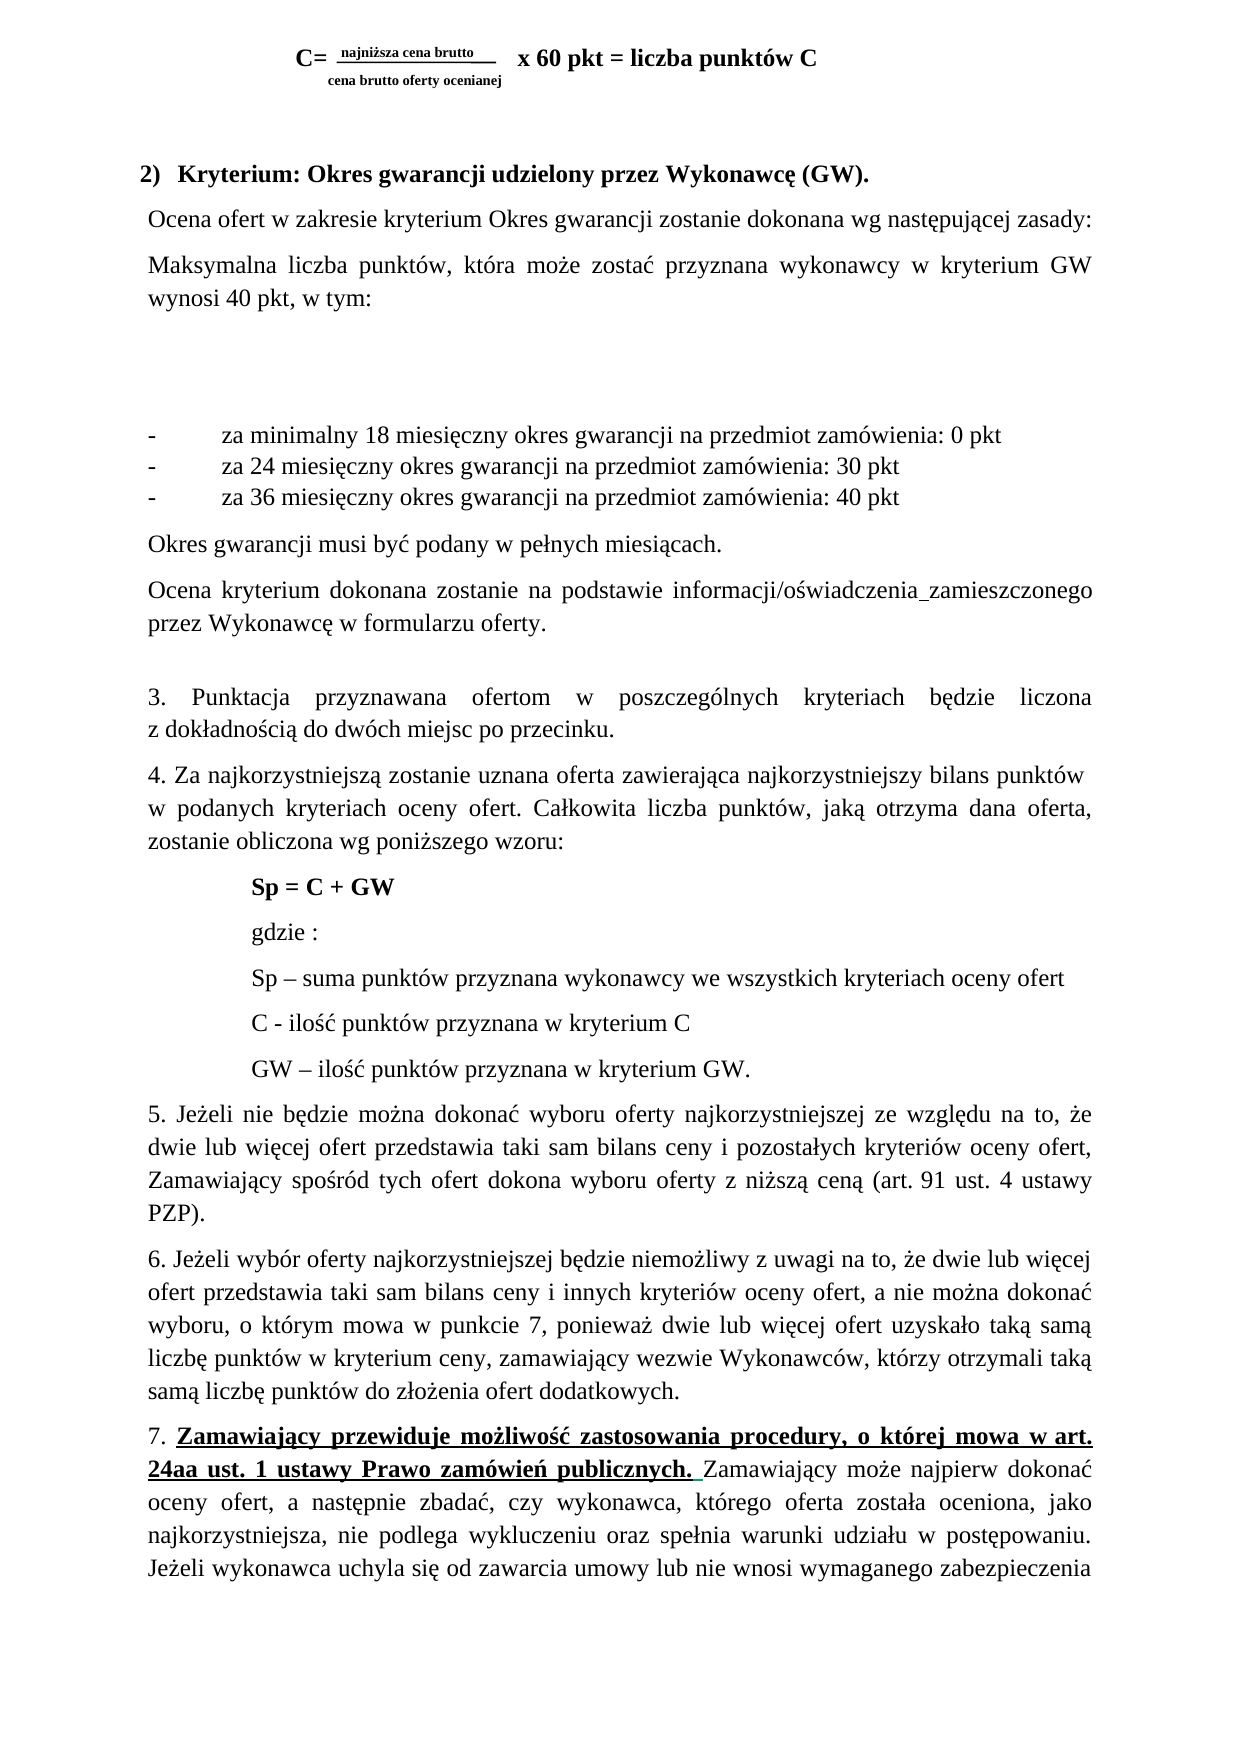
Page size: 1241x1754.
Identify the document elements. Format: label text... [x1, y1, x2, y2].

text 5. Jeżeli nie będzie można dokonać wyboru oferty najkorzystniejszej ze względu na to, że dwie lub więcej ofert przedstawia taki sam bilans ceny i pozostałych kryteriów oceny ofert, Zamawiający spośród tych ofert dokona wyboru oferty z niższą ceną (art. 91 ust. 4 ustawy PZP). [148, 1099, 1093, 1227]
text 3. Punktacja przyznawana ofertom w poszczególnych kryteriach będzie liczona z dokładnością do dwóch miejsc po przecinku. [148, 682, 1093, 743]
text Sp = C + GW [251, 872, 1093, 900]
list za minimalny 18 miesięczny okres gwarancji na przedmiot zamówienia: 0 pkt [148, 420, 1093, 448]
text Ocena kryterium dokonana zostanie na podstawie informacji/oświadczenia zamieszczonego przez Wykonawcę w formularzu oferty. [148, 575, 1093, 637]
text 4. Za najkorzystniejszą zostanie uznana oferta zawierająca najkorzystniejszy bilans punktów w podanych kryteriach oceny ofert. Całkowita liczba punktów, jaką otrzyma dana oferta, zostanie obliczona wg poniższego wzoru: [148, 760, 1093, 855]
text Sp – suma punktów przyznana wykonawcy we wszystkich kryteriach oceny ofert [251, 963, 1093, 991]
text 6. Jeżeli wybór oferty najkorzystniejszej będzie niemożliwy z uwagi na to, że dwie lub więcej ofert przedstawia taki sam bilans ceny i innych kryteriów oceny ofert, a nie można dokonać wyboru, o którym mowa w punkcie 7, ponieważ dwie lub więcej ofert uzyskało taką samą liczbę punktów w kryterium ceny, zamawiający wezwie Wykonawców, którzy otrzymali taką samą liczbę punktów do złożenia ofert dodatkowych. [148, 1244, 1093, 1405]
list za 36 miesięczny okres gwarancji na przedmiot zamówienia: 40 pkt [148, 482, 1093, 511]
text GW – ilość punktów przyznana w kryterium GW. [251, 1054, 1093, 1082]
text C - ilość punktów przyznana w kryterium C [251, 1008, 1093, 1037]
list Kryterium: Okres gwarancji udzielony przez Wykonawcę (GW). [139, 159, 1093, 188]
text Maksymalna liczba punktów, która może zostać przyznana wykonawcy w kryterium GW wynosi 40 pkt, w tym: [148, 250, 1093, 312]
text Ocena ofert w zakresie kryterium Okres gwarancji zostanie dokonana wg następującej zasady: [148, 204, 1093, 233]
text C= najniższa cena brutto x 60 pkt = liczba punktów C [192, 43, 1093, 72]
list za 24 miesięczny okres gwarancji na przedmiot zamówienia: 30 pkt [148, 451, 1093, 479]
text cena brutto oferty ocenianej [229, 72, 1093, 101]
text gdzie : [251, 917, 1093, 946]
text Okres gwarancji musi być podany w pełnych miesiącach. [148, 529, 1093, 558]
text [148, 1421, 1093, 1582]
